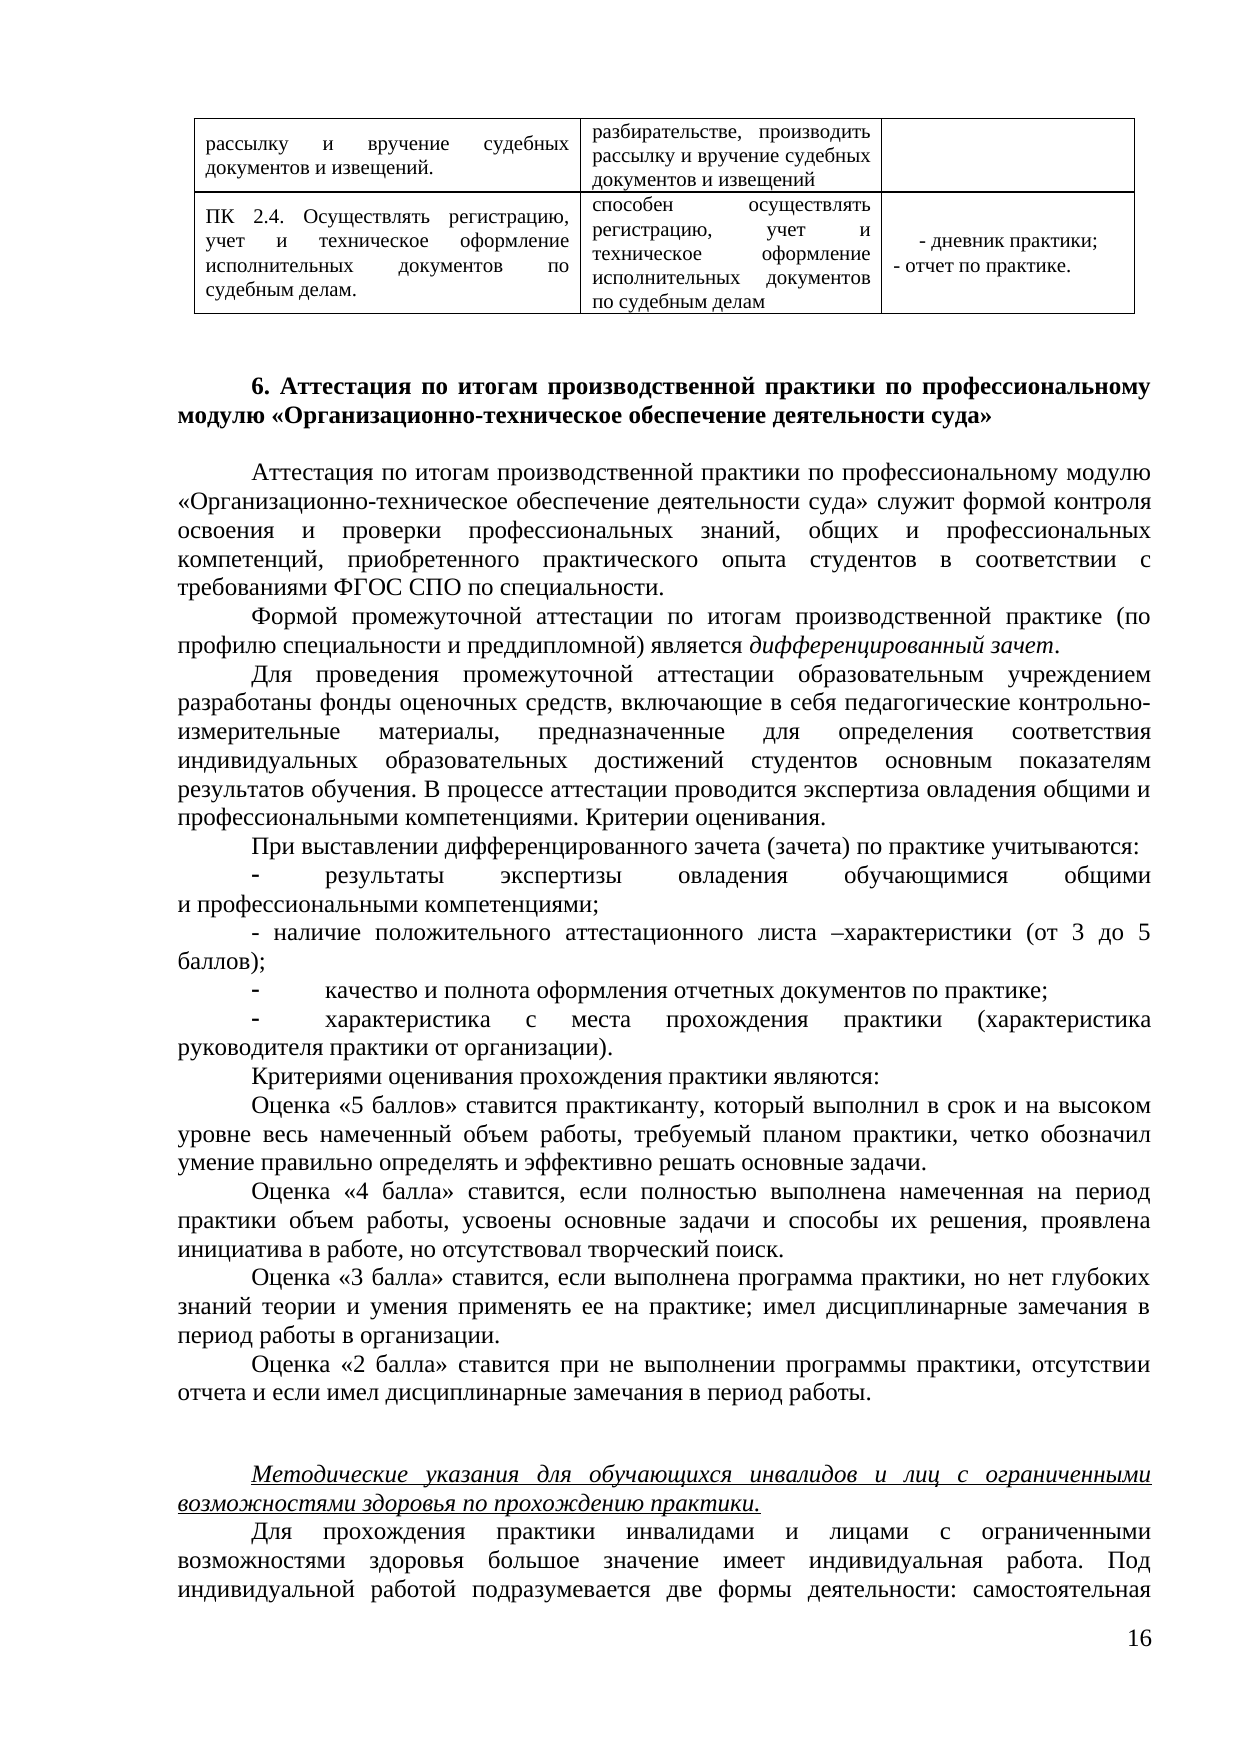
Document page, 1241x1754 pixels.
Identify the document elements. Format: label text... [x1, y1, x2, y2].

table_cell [581, 119, 881, 191]
table_cell ПК 2.4. Осуществлять регистрацию, учет и техническое оформление исполнительных документов по судебным делам. [195, 193, 580, 313]
text Оценка «5 баллов» ставится практиканту, который выполнил в срок и на высоком уровне весь намеченный объем работы, требуемый планом практики, четко обозначил умение правильно определять и эффективно решать основные задачи. [177, 1090, 1152, 1176]
text Методические указания для обучающихся инвалидов и лиц с ограниченными возможностями здоровья по прохождению практики. [177, 1459, 1152, 1516]
list качество и полнота оформления отчетных документов по практике; [177, 975, 1152, 1004]
text Формой промежуточной аттестации по итогам производственной практике (по профилю специальности и преддипломной) является дифференцированный зачет. [177, 601, 1152, 659]
text Критериями оценивания прохождения практики являются: [177, 1061, 1152, 1090]
text - наличие положительного аттестационного листа –характеристики (от 3 до 5 баллов); [177, 917, 1152, 975]
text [177, 1516, 1152, 1603]
list характеристика с места прохождения практики (характеристика руководителя практики от организации). [177, 1004, 1152, 1061]
list результаты экспертизы овладения обучающимися общими и профессиональными компетенциями; [177, 860, 1152, 917]
text Для проведения промежуточной аттестации образовательным учреждением разработаны фонды оценочных средств, включающие в себя педагогические контрольно-измерительные материалы, предназначенные для определения соответствия индивидуальных образовательных достижений студентов основным показателям результатов обучения. В процессе аттестации проводится экспертиза овладения общими и профессиональными компетенциями. Критерии оценивания. [177, 659, 1152, 831]
text Оценка «4 балла» ставится, если полностью выполнена намеченная на период практики объем работы, усвоены основные задачи и способы их решения, проявлена инициатива в работе, но отсутствовал творческий поиск. [177, 1176, 1152, 1262]
text Оценка «2 балла» ставится при не выполнении программы практики, отсутствии отчета и если имел дисциплинарные замечания в период работы. [177, 1349, 1152, 1406]
table_cell способен осуществлять регистрацию, учет и техническое оформление исполнительных документов по судебным делам [581, 193, 881, 313]
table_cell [882, 119, 1134, 191]
text 6. Аттестация по итогам производственной практики по профессиональному модулю «Организационно-техническое обеспечение деятельности суда» [177, 371, 1152, 429]
text Оценка «3 балла» ставится, если выполнена программа практики, но нет глубоких знаний теории и умения применять ее на практике; имел дисциплинарные замечания в период работы в организации. [177, 1262, 1152, 1349]
table_cell - дневник практики; - отчет по практике. [882, 193, 1134, 313]
text Аттестация по итогам производственной практики по профессиональному модулю «Организационно-техническое обеспечение деятельности суда» служит формой контроля освоения и проверки профессиональных знаний, общих и профессиональных компетенций, приобретенного практического опыта студентов в соответствии с требованиями ФГОС СПО по специальности. [177, 457, 1152, 601]
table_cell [195, 119, 580, 191]
text При выставлении дифференцированного зачета (зачета) по практике учитываются: [177, 831, 1152, 860]
